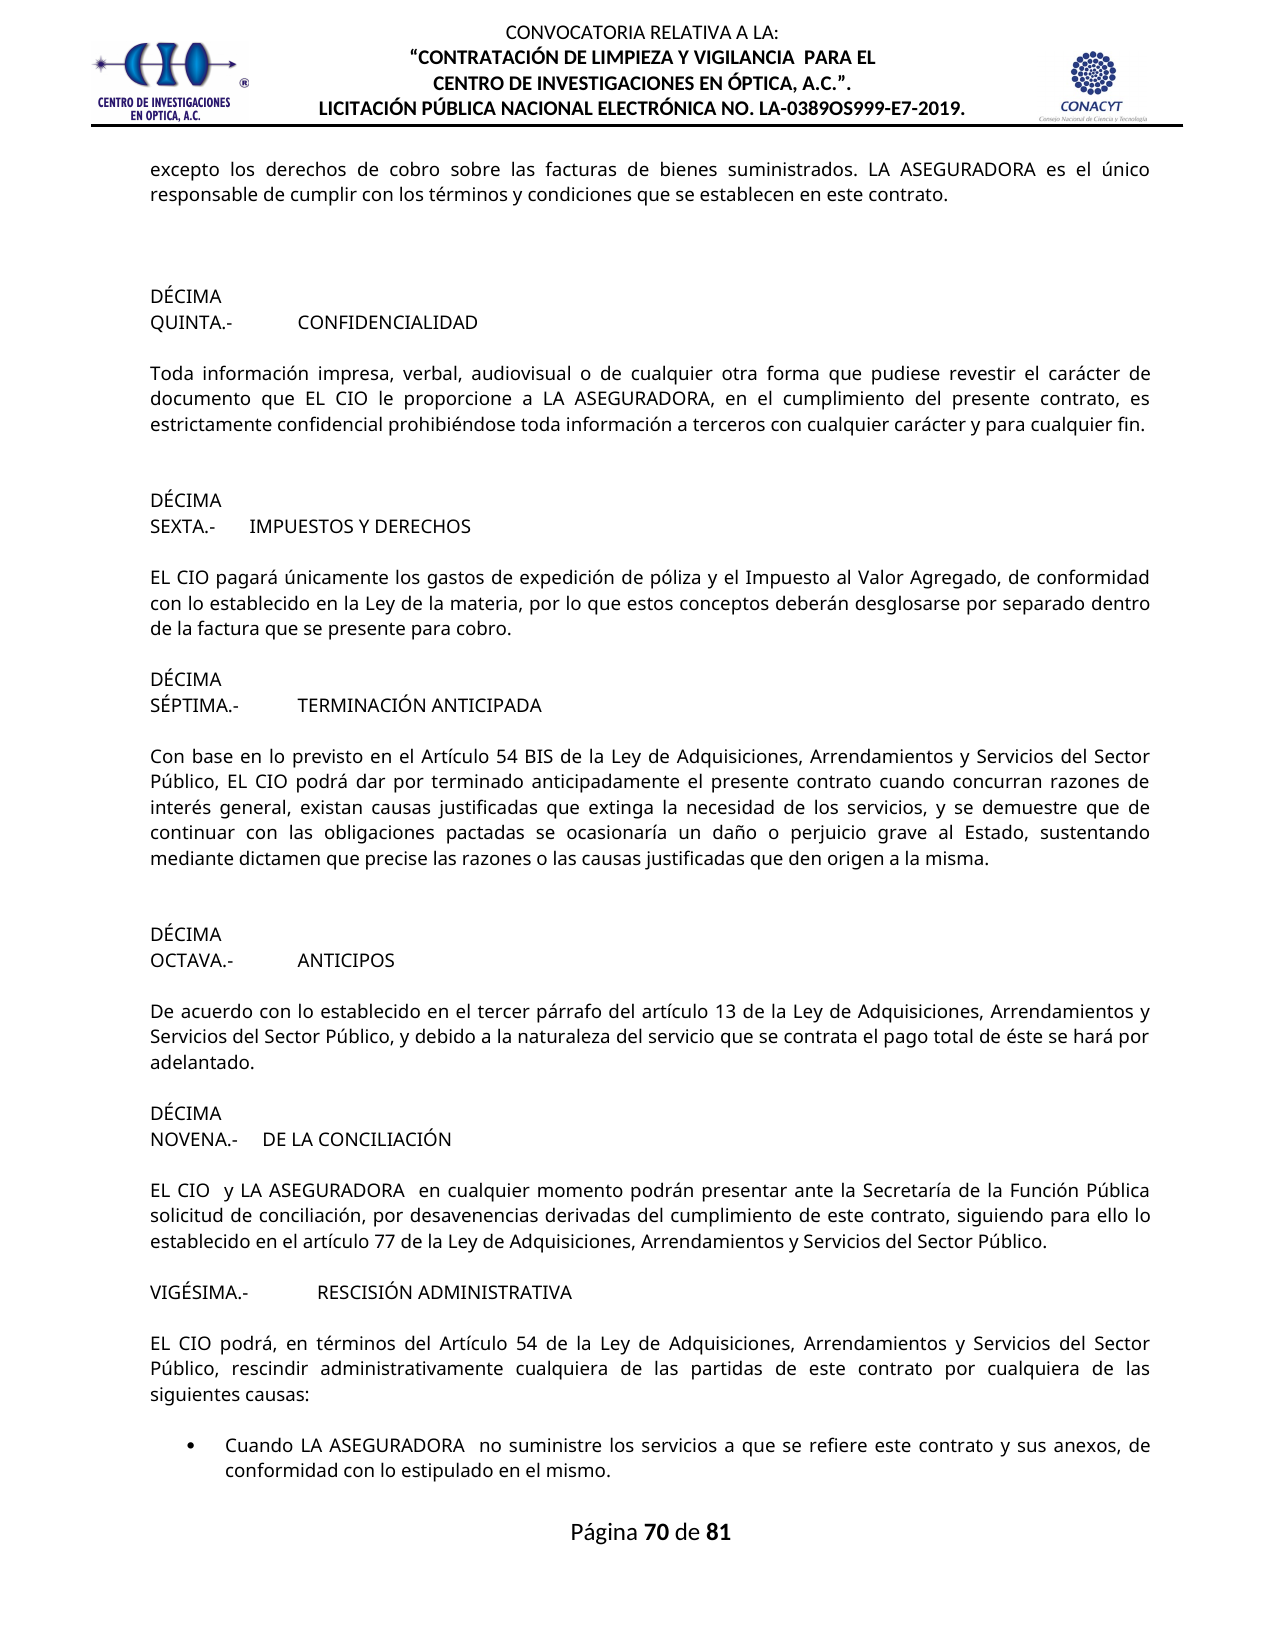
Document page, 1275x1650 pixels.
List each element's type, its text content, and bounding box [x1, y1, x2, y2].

text DÉCIMA [150, 1100, 1152, 1126]
text DÉCIMA [150, 666, 1152, 692]
list Cuando LA ASEGURADORA no suministre los servicios a que se refiere este contrato y sus anexos, de conformidad con lo estipulado en el mismo. [187, 1432, 1152, 1483]
text EL CIO pagará únicamente los gastos de expedición de póliza y el Impuesto al Valor Agregado, de conformidad con lo establecido en la Ley de la materia, por lo que estos conceptos deberán desglosarse por separado dentro de la factura que se presente para cobro. [150, 564, 1152, 641]
text Con base en lo previsto en el Artículo 54 BIS de la Ley de Adquisiciones, Arrendamientos y Servicios del Sector Público, EL CIO podrá dar por terminado anticipadamente el presente contrato cuando concurran razones de interés general, existan causas justificadas que extinga la necesidad de los servicios, y se demuestre que de continuar con las obligaciones pactadas se ocasionaría un daño o perjuicio grave al Estado, sustentando mediante dictamen que precise las razones o las causas justificadas que den origen a la misma. [150, 743, 1152, 871]
text QUINTA.- CONFIDENCIALIDAD [150, 309, 1152, 335]
text DÉCIMA [150, 488, 1152, 513]
picture [1036, 51, 1148, 122]
text NOVENA.- DE LA CONCILIACIÓN [150, 1126, 1152, 1151]
text Toda información impresa, verbal, audiovisual o de cualquier otra forma que pudiese revestir el carácter de documento que EL CIO le proporcione a LA ASEGURADORA, en el cumplimiento del presente contrato, es estrictamente confidencial prohibiéndose toda información a terceros con cualquier carácter y para cualquier fin. [150, 360, 1152, 437]
text VIGÉSIMA.- RESCISIÓN ADMINISTRATIVA [150, 1279, 1152, 1304]
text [150, 156, 1152, 207]
text De acuerdo con lo establecido en el tercer párrafo del artículo 13 de la Ley de Adquisiciones, Arrendamientos y Servicios del Sector Público, y debido a la naturaleza del servicio que se contrata el pago total de éste se hará por adelantado. [150, 998, 1152, 1075]
picture [91, 41, 249, 122]
text DÉCIMA [150, 922, 1152, 947]
text DÉCIMA [150, 284, 1152, 309]
text OCTAVA.- ANTICIPOS [150, 947, 1152, 973]
text SÉPTIMA.- TERMINACIÓN ANTICIPADA [150, 692, 1152, 717]
text SEXTA.- IMPUESTOS Y DERECHOS [150, 513, 1152, 539]
text EL CIO podrá, en términos del Artículo 54 de la Ley de Adquisiciones, Arrendamientos y Servicios del Sector Público, rescindir administrativamente cualquiera de las partidas de este contrato por cualquiera de las siguientes causas: [150, 1330, 1152, 1407]
text EL CIO y LA ASEGURADORA en cualquier momento podrán presentar ante la Secretaría de la Función Pública solicitud de conciliación, por desavenencias derivadas del cumplimiento de este contrato, siguiendo para ello lo establecido en el artículo 77 de la Ley de Adquisiciones, Arrendamientos y Servicios del Sector Público. [150, 1177, 1152, 1253]
